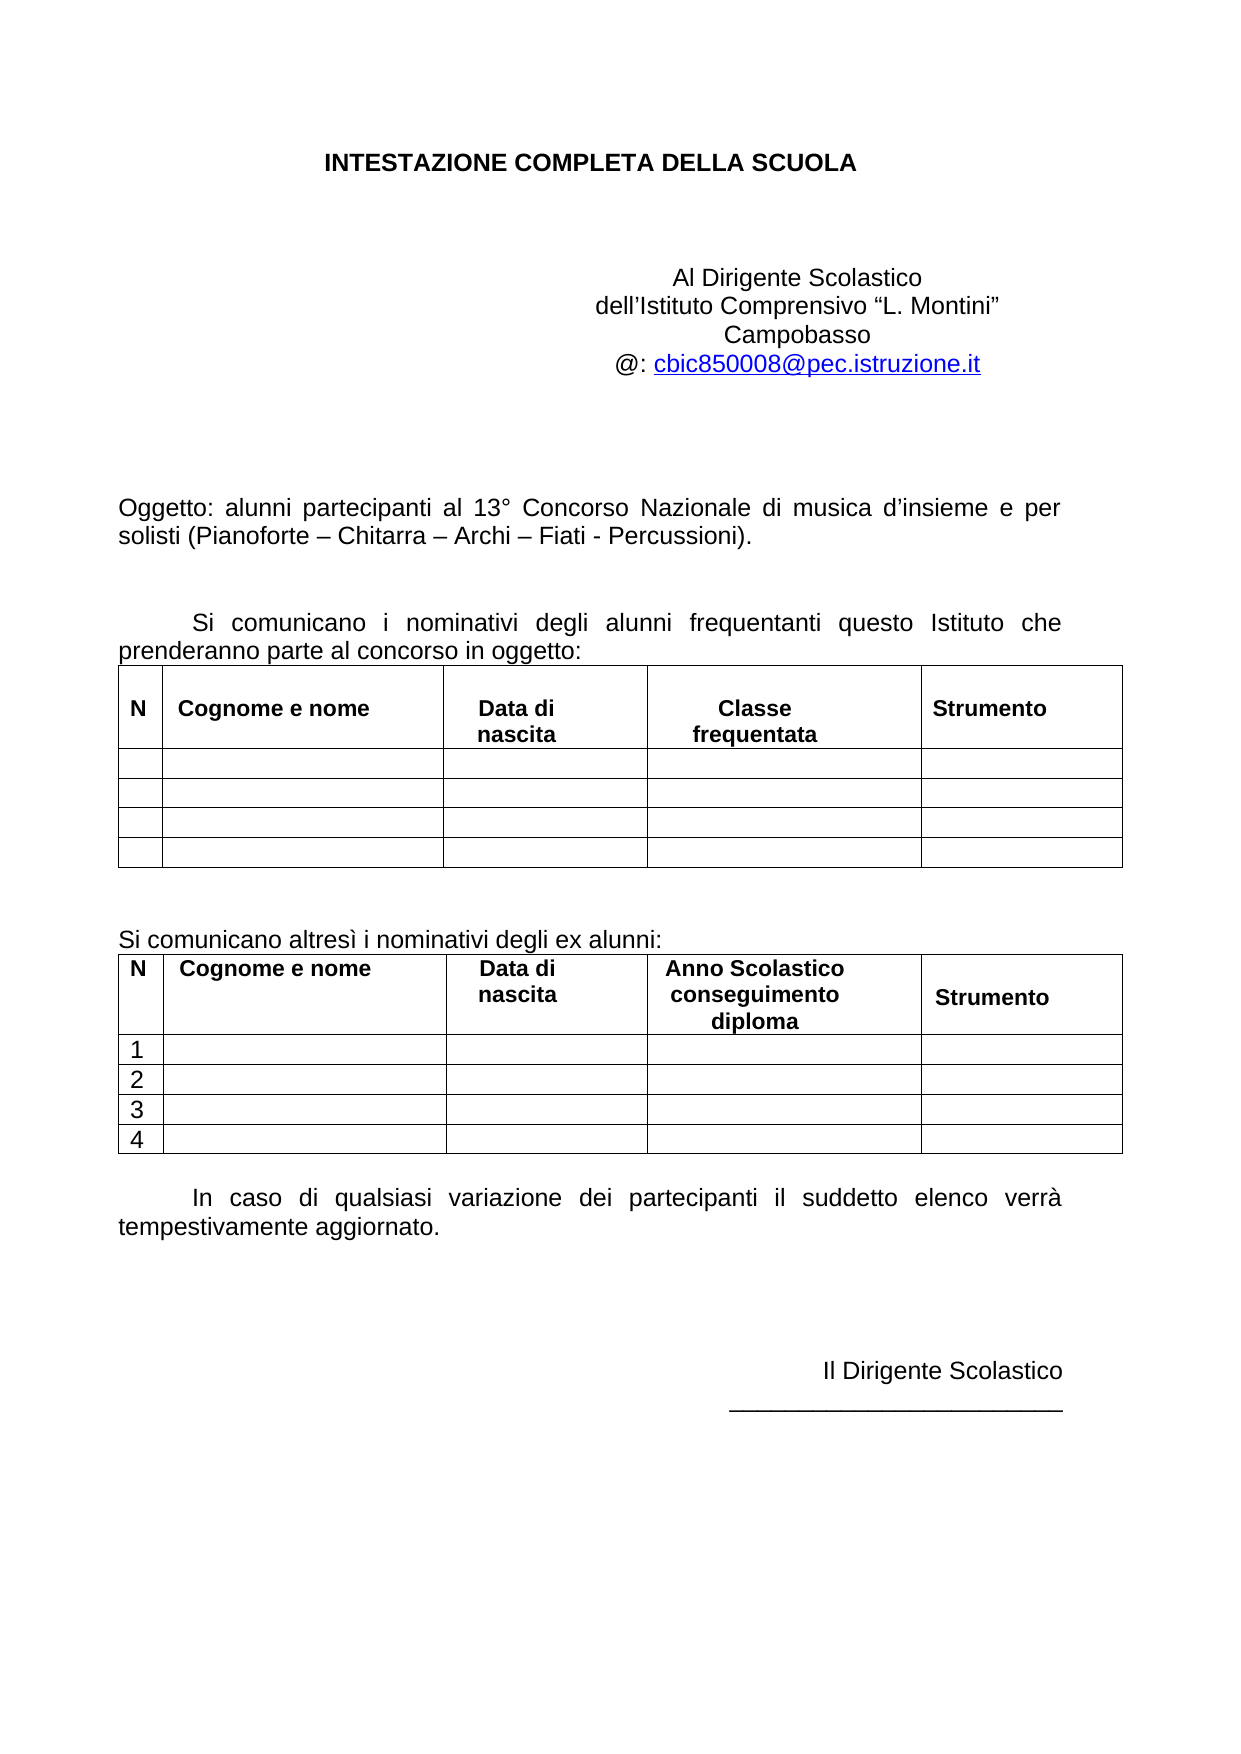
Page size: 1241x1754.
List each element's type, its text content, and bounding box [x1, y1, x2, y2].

table_cell [444, 808, 647, 837]
table_cell [447, 1095, 647, 1123]
table_cell [444, 838, 647, 867]
table_header Data di nascita [444, 666, 647, 748]
text dell’Istituto Comprensivo “L. Montini” [532, 291, 1063, 320]
table_header N [119, 955, 163, 1034]
table_cell [648, 779, 921, 807]
table_cell [164, 1035, 446, 1064]
table_cell 2 [119, 1065, 163, 1094]
text Il Dirigente Scolastico [118, 1356, 1063, 1384]
table_cell [648, 1065, 921, 1094]
table_cell [163, 779, 443, 807]
table_cell [922, 779, 1122, 807]
table_cell [922, 1065, 1122, 1094]
table_cell [163, 838, 443, 867]
table_cell [648, 1035, 921, 1064]
table_cell 3 [119, 1095, 163, 1123]
text Si comunicano i nominativi degli alunni frequentanti questo Istituto che prenderanno parte al concorso in oggetto: [118, 608, 1063, 665]
text Campobasso [532, 320, 1063, 349]
table_cell [922, 1125, 1122, 1153]
text INTESTAZIONE COMPLETA DELLA SCUOLA [118, 148, 1063, 176]
table_cell [119, 779, 162, 807]
table_cell [922, 808, 1122, 837]
table_cell [648, 1125, 921, 1153]
table_cell [648, 1095, 921, 1123]
table_header Strumento [922, 955, 1122, 1034]
table_header Data di nascita [447, 955, 647, 1034]
table_cell [922, 838, 1122, 867]
table_cell [119, 838, 162, 867]
text Oggetto: alunni partecipanti al 13° Concorso Nazionale di musica d’insieme e per solisti (Pianoforte – Chitarra – Archi – Fiati - Percussioni). [118, 493, 1063, 550]
text Si comunicano altresì i nominativi degli ex alunni: [118, 925, 1063, 954]
table_cell [444, 749, 647, 777]
table_cell 1 [119, 1035, 163, 1064]
table_cell [163, 808, 443, 837]
text ________________________ [118, 1384, 1063, 1413]
table_cell [922, 1035, 1122, 1064]
table_cell 4 [119, 1125, 163, 1153]
table_header Classe frequentata [648, 666, 921, 748]
table_header Strumento [922, 666, 1122, 748]
table_cell [164, 1095, 446, 1123]
table_cell [164, 1065, 446, 1094]
table_cell [447, 1065, 647, 1094]
table_header Cognome e nome [164, 955, 446, 1034]
table_cell [648, 838, 921, 867]
table_cell [447, 1035, 647, 1064]
text In caso di qualsiasi variazione dei partecipanti il suddetto elenco verrà tempestivamente aggiornato. [118, 1183, 1063, 1241]
table_cell [444, 779, 647, 807]
text Al Dirigente Scolastico [532, 263, 1063, 291]
table_header N [119, 666, 162, 748]
table_cell [163, 749, 443, 777]
table_cell [119, 808, 162, 837]
table_cell [922, 749, 1122, 777]
table_cell [648, 749, 921, 777]
table_cell [119, 749, 162, 777]
table_cell [164, 1125, 446, 1153]
table_cell [648, 808, 921, 837]
text @: cbic850008@pec.istruzione.it [532, 349, 1063, 378]
table_cell [922, 1095, 1122, 1123]
table_header Anno Scolastico conseguimento diploma [648, 955, 921, 1034]
table_header Cognome e nome [163, 666, 443, 748]
table_cell [447, 1125, 647, 1153]
